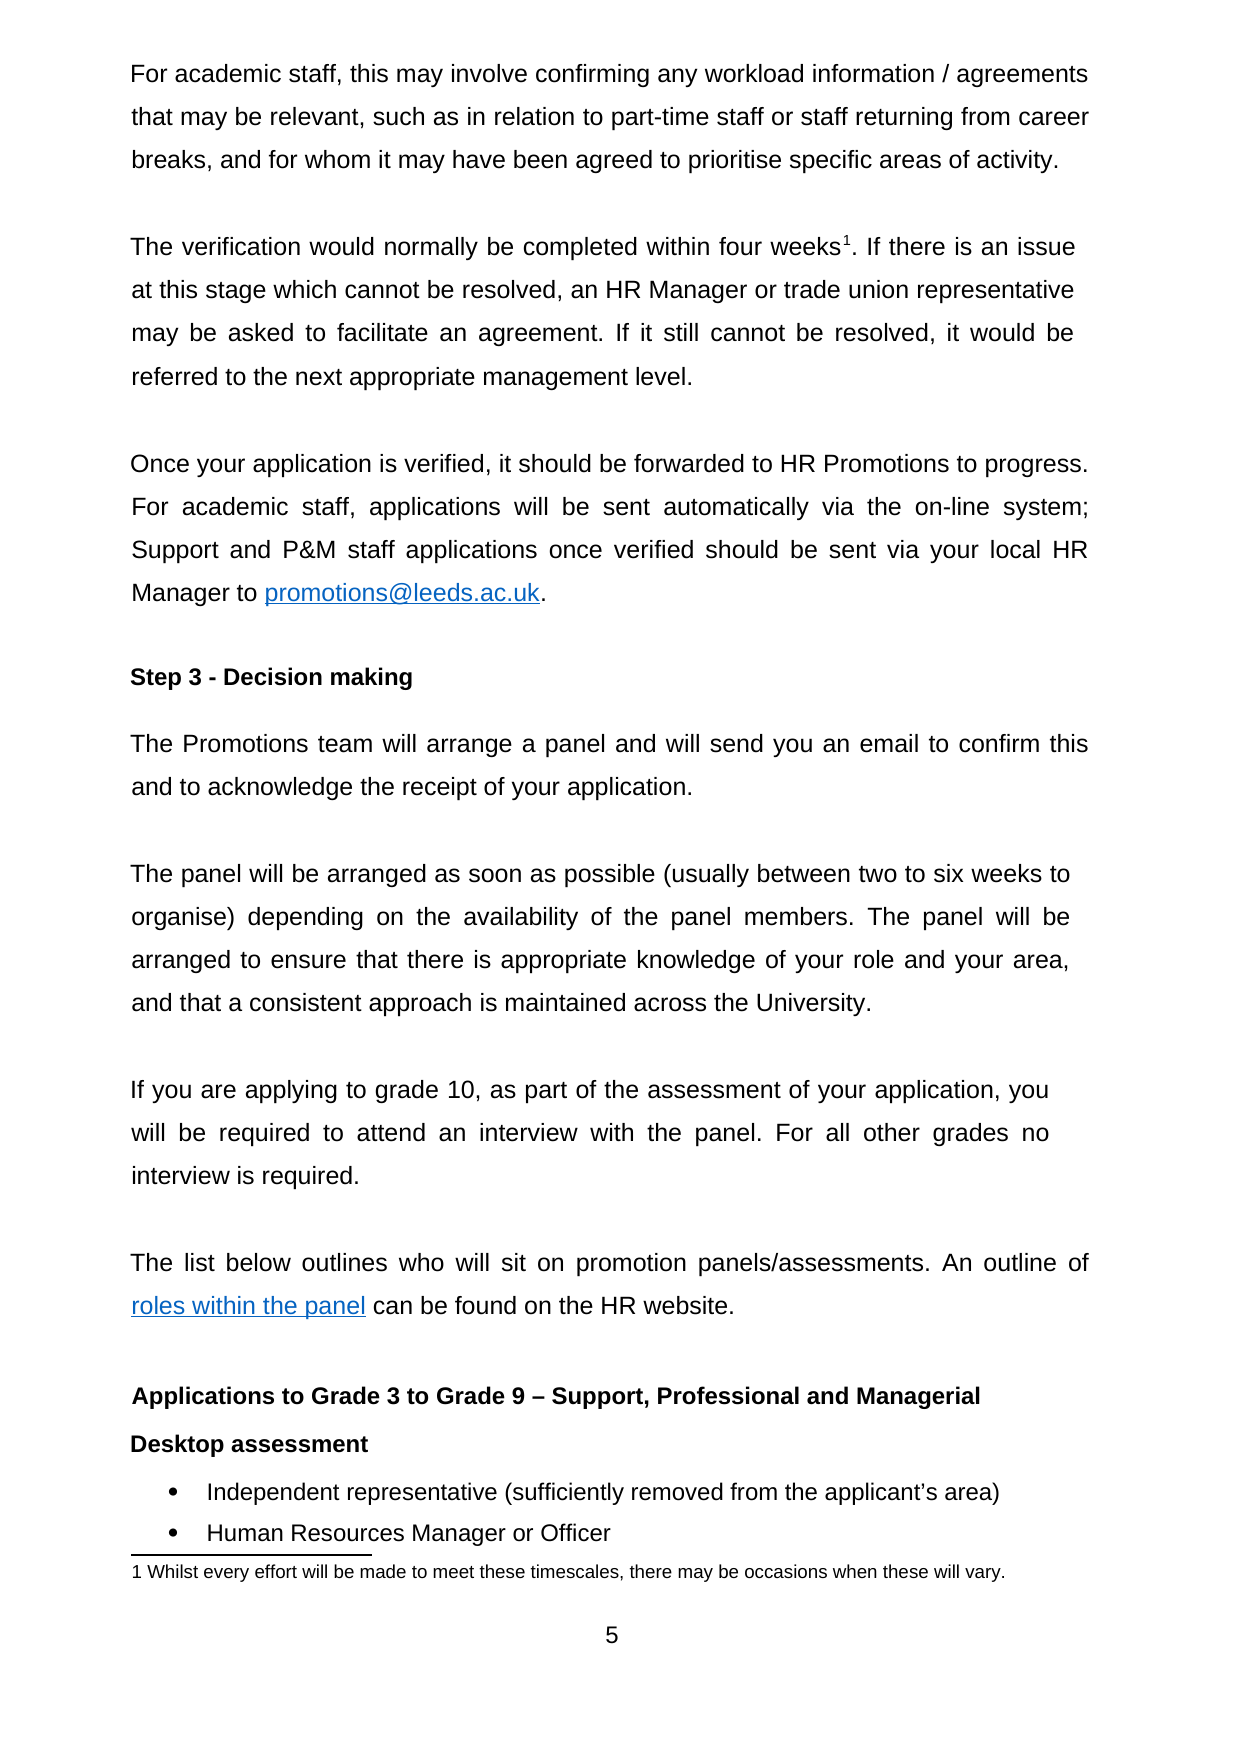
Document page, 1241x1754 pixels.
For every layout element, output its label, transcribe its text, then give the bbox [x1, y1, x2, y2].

subtitle Step 3 - Decision making [130, 663, 1092, 690]
list Human Resources Manager or Officer [169, 1519, 1092, 1546]
text The list below outlines who will sit on promotion panels/assessments. An outline of roles within the panel can be found on the HR website. [130, 1248, 1091, 1320]
text Applications to Grade 3 to Grade 9 – Support, Professional and Managerial [131, 1382, 1092, 1410]
text The Promotions team will arrange a panel and will send you an email to confirm this and to acknowledge the receipt of your application. [130, 729, 1091, 801]
text The panel will be arranged as soon as possible (usually between two to six weeks to organise) depending on the availability of the panel members. The panel will be arranged to ensure that there is appropriate knowledge of your role and your area, and that a consistent approach is maintained across the University. [130, 859, 1072, 1017]
text For academic staff, this may involve confirming any workload information / agreements that may be relevant, such as in relation to part-time staff or staff returning from career breaks, and for whom it may have been agreed to prioritise specific areas of activity. [130, 59, 1091, 174]
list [169, 1477, 1092, 1505]
text The verification would normally be completed within four weeks. If there is an issue at this stage which cannot be resolved, an HR Manager or trade union representative may be asked to facilitate an agreement. If it still cannot be resolved, it would be referred to the next appropriate management level. [130, 232, 1076, 390]
text Once your application is verified, it should be forwarded to HR Promotions to progress. For academic staff, applications will be sent automatically via the on-line system; Support and P&M staff applications once verified should be sent via your local HR Manager to promotions@leeds.ac.uk. [130, 448, 1091, 607]
text Desktop assessment [130, 1430, 1091, 1457]
text If you are applying to grade 10, as part of the assessment of your application, you will be required to attend an interview with the panel. For all other grades no interview is required. [130, 1075, 1051, 1190]
